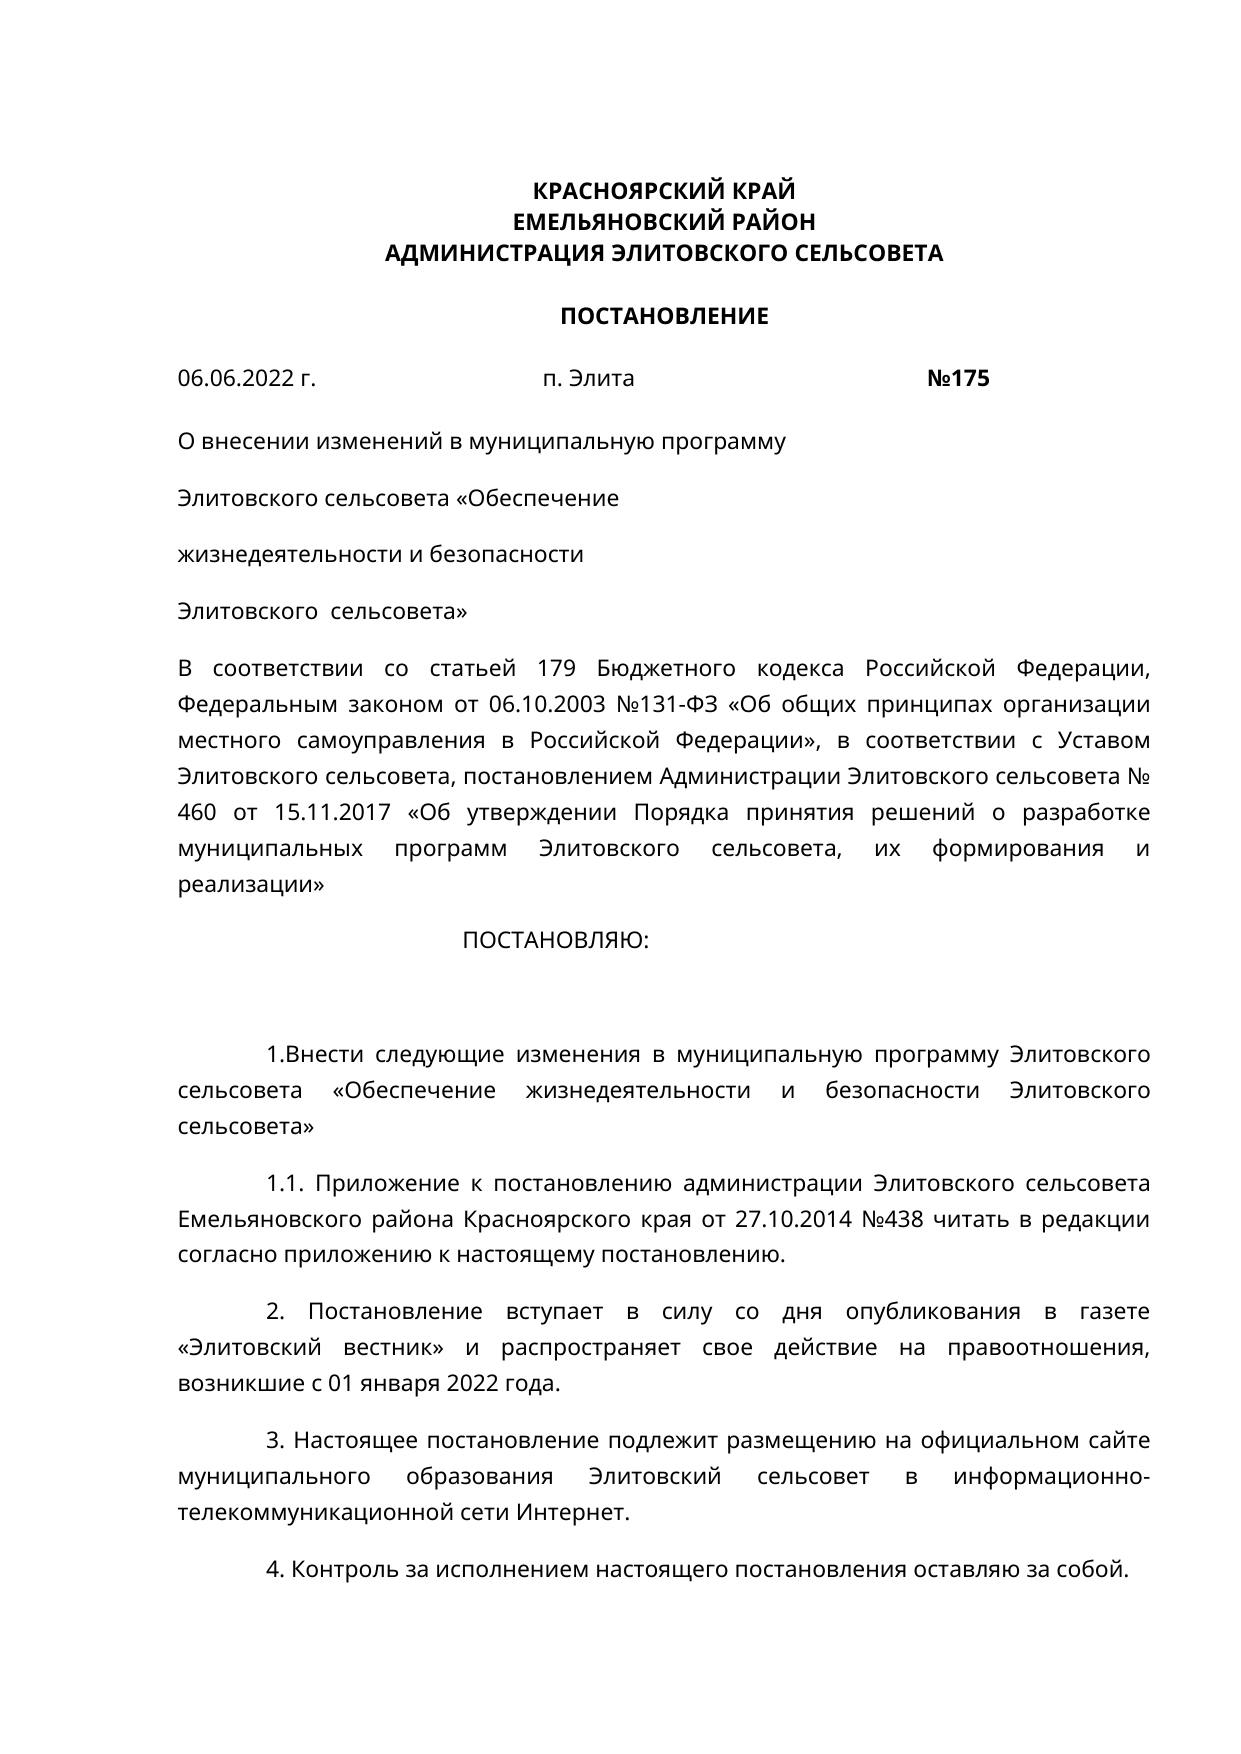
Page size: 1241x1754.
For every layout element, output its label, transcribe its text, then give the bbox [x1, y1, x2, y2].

title ПОСТАНОВЛЕНИЕ [177, 300, 1152, 331]
title ЕМЕЛЬЯНОВСКИЙ РАЙОН [177, 206, 1152, 237]
text 1.Внести следующие изменения в муниципальную программу Элитовского сельсовета «Обеспечение жизнедеятельности и безопасности Элитовского сельсовета» [177, 1038, 1152, 1141]
text Элитовского сельсовета» [177, 595, 1152, 626]
text Элитовского сельсовета «Обеспечение [177, 482, 1152, 513]
text 3. Настоящее постановление подлежит размещению на официальном сайте муниципального образования Элитовский сельсовет в информационно-телекоммуникационной сети Интернет. [177, 1424, 1152, 1527]
title АДМИНИСТРАЦИЯ ЭЛИТОВСКОГО СЕЛЬСОВЕТА [177, 237, 1152, 269]
title 06.06.2022 г. п. Элита №175 [177, 362, 1152, 394]
text О внесении изменений в муниципальную программу [177, 425, 1152, 456]
title КРАСНОЯРСКИЙ КРАЙ [177, 175, 1152, 206]
text ПОСТАНОВЛЯЮ: [177, 924, 1152, 956]
text В соответствии со статьей 179 Бюджетного кодекса Российской Федерации, Федеральным законом от 06.10.2003 №131-ФЗ «Об общих принципах организации местного самоуправления в Российской Федерации», в соответствии с Уставом Элитовского сельсовета, постановлением Администрации Элитовского сельсовета № 460 от 15.11.2017 «Об утверждении Порядка принятия решений о разработке муниципальных программ Элитовского сельсовета, их формирования и реализации» [177, 652, 1152, 899]
text жизнедеятельности и безопасности [177, 538, 1152, 570]
text 4. Контроль за исполнением настоящего постановления оставляю за собой. [177, 1552, 1152, 1584]
text 1.1. Приложение к постановлению администрации Элитовского сельсовета Емельяновского района Красноярского края от 27.10.2014 №438 читать в редакции согласно приложению к настоящему постановлению. [177, 1167, 1152, 1270]
text 2. Постановление вступает в силу со дня опубликования в газете «Элитовский вестник» и распространяет свое действие на правоотношения, возникшие с 01 января 2022 года. [177, 1295, 1152, 1398]
